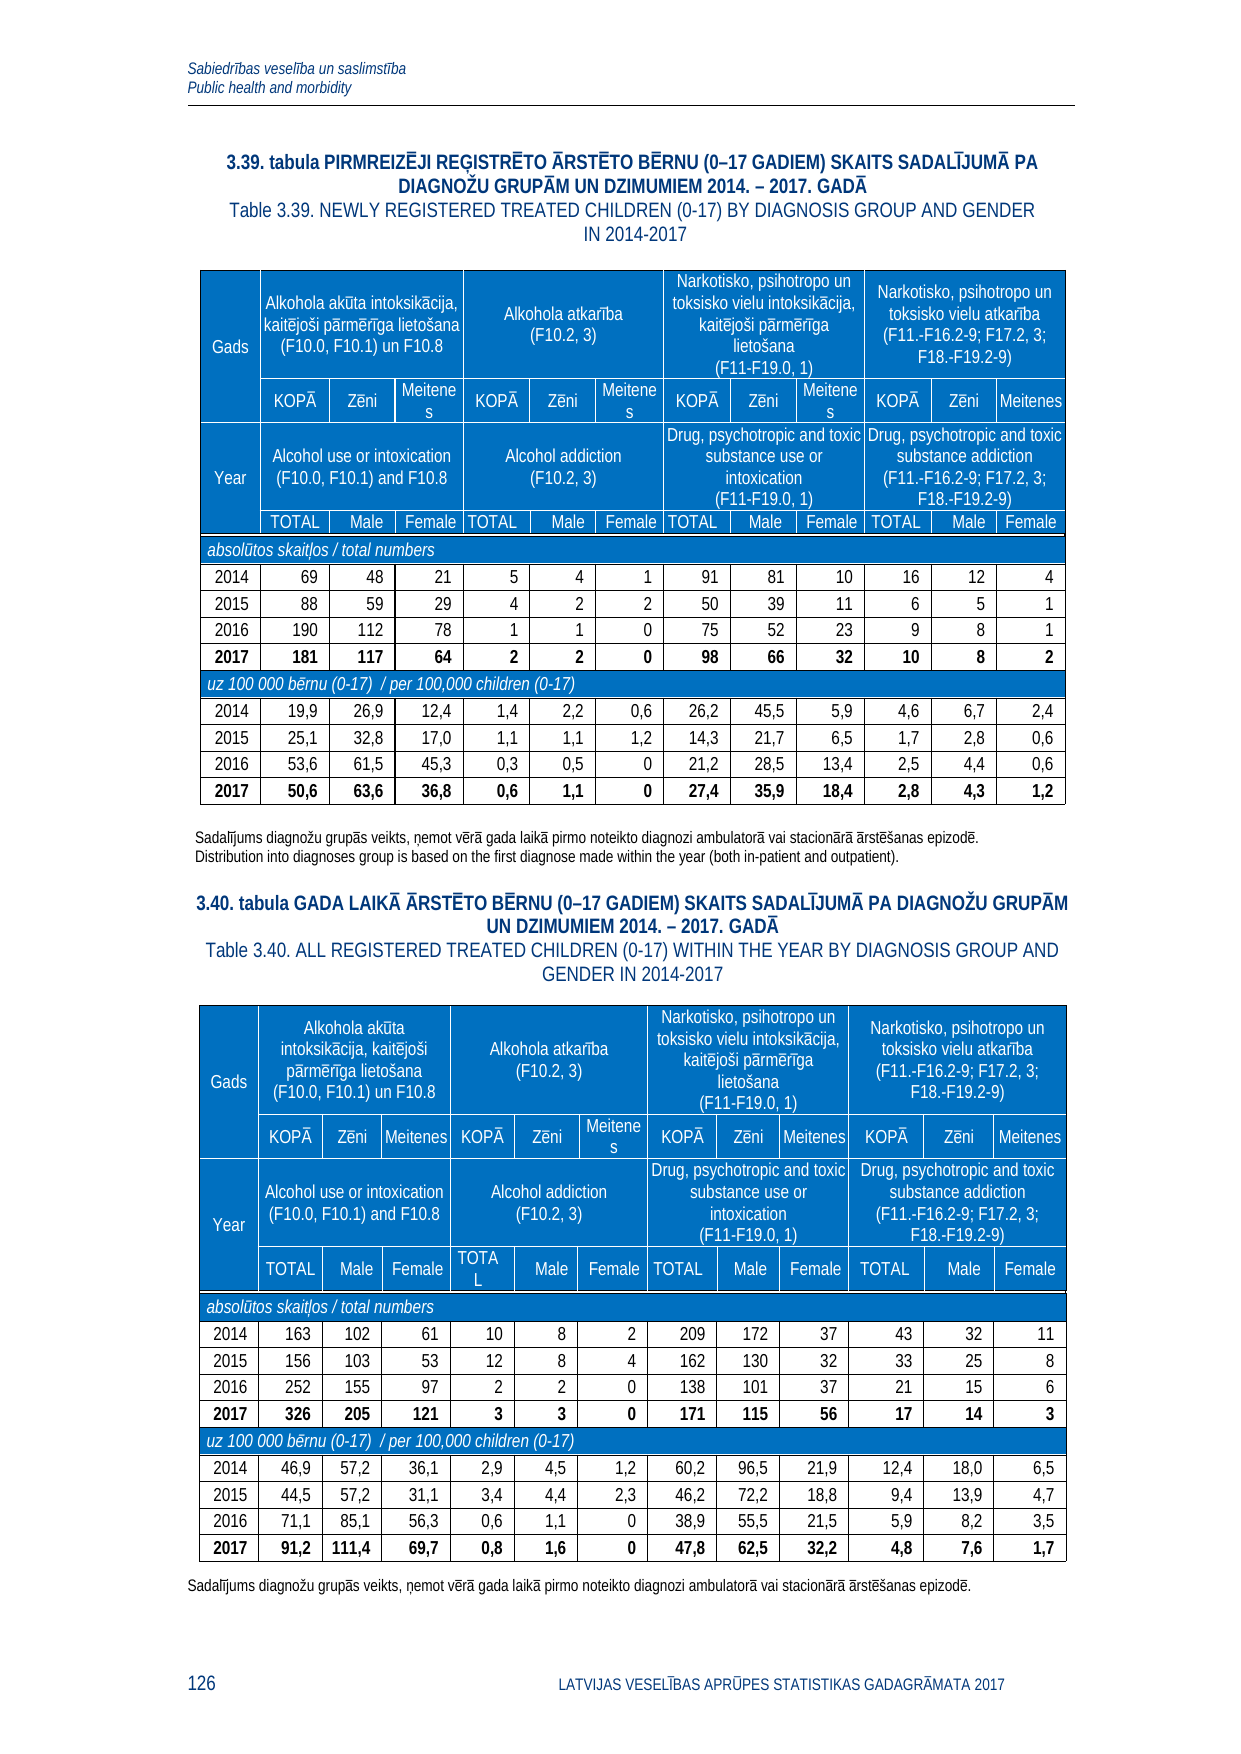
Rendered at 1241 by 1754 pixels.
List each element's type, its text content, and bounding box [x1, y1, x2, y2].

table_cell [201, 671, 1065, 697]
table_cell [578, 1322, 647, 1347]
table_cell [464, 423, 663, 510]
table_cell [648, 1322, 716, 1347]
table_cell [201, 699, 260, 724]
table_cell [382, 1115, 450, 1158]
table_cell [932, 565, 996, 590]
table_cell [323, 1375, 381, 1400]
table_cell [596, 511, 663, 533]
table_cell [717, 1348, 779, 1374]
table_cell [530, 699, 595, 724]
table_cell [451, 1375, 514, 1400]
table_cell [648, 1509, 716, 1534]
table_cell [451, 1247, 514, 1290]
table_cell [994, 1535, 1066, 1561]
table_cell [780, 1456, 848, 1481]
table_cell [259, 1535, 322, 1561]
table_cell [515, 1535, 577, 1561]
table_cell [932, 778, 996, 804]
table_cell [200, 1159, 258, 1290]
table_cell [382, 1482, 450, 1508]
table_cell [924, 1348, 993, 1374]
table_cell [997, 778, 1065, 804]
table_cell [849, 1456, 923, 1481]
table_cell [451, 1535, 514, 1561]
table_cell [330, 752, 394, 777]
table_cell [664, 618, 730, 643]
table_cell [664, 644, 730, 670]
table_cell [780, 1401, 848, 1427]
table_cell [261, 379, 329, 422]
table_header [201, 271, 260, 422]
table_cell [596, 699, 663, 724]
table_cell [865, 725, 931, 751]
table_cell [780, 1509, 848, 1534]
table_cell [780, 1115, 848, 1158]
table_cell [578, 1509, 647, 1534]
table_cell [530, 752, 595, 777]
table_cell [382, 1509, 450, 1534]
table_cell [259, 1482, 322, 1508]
text Distribution into diagnoses group is based on the first diagnose made within the year (both in-patient and outpatient). [187, 847, 1078, 866]
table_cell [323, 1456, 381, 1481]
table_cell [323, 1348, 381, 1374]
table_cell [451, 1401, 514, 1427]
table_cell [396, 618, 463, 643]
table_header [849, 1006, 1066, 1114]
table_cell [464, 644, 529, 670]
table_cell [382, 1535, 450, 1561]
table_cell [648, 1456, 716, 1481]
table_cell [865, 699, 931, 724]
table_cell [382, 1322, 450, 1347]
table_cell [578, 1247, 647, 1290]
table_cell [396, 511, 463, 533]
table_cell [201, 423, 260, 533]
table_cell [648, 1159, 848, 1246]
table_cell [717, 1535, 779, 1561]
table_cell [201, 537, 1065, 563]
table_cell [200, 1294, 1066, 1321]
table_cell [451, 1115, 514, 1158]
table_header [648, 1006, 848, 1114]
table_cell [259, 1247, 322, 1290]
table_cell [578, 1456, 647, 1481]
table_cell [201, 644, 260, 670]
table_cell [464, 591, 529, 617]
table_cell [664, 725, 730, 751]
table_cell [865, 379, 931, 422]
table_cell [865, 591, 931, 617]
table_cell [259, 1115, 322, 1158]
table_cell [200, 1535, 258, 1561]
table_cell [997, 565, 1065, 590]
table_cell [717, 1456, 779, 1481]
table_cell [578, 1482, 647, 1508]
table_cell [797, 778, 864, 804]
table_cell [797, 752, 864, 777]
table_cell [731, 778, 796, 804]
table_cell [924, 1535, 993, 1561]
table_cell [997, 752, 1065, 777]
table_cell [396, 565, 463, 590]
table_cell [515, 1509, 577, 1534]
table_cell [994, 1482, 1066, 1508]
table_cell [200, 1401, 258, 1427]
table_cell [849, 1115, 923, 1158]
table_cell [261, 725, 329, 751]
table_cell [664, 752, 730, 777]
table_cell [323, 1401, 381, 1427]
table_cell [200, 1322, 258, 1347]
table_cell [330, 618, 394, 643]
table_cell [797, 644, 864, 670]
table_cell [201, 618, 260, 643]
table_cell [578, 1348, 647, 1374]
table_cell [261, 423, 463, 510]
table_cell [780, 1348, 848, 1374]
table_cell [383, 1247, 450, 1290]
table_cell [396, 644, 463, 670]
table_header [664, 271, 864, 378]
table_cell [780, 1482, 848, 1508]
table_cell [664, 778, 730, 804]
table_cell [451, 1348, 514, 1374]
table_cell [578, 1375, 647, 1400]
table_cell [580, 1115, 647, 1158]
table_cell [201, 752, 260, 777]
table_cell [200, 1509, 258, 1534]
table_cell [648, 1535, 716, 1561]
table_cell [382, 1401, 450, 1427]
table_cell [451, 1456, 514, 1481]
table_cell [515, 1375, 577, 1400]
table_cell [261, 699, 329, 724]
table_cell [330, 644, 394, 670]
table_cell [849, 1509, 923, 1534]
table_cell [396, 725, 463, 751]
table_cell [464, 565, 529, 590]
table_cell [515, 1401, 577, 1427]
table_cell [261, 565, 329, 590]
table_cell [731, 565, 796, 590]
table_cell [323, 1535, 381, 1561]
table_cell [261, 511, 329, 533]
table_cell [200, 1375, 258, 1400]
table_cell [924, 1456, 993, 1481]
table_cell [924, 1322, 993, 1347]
text Sadalījums diagnožu grupās veikts, ņemot vērā gada laikā pirmo noteikto diagnozi ambulatorā vai stacionārā ārstēšanas epizodē. [187, 1576, 1078, 1595]
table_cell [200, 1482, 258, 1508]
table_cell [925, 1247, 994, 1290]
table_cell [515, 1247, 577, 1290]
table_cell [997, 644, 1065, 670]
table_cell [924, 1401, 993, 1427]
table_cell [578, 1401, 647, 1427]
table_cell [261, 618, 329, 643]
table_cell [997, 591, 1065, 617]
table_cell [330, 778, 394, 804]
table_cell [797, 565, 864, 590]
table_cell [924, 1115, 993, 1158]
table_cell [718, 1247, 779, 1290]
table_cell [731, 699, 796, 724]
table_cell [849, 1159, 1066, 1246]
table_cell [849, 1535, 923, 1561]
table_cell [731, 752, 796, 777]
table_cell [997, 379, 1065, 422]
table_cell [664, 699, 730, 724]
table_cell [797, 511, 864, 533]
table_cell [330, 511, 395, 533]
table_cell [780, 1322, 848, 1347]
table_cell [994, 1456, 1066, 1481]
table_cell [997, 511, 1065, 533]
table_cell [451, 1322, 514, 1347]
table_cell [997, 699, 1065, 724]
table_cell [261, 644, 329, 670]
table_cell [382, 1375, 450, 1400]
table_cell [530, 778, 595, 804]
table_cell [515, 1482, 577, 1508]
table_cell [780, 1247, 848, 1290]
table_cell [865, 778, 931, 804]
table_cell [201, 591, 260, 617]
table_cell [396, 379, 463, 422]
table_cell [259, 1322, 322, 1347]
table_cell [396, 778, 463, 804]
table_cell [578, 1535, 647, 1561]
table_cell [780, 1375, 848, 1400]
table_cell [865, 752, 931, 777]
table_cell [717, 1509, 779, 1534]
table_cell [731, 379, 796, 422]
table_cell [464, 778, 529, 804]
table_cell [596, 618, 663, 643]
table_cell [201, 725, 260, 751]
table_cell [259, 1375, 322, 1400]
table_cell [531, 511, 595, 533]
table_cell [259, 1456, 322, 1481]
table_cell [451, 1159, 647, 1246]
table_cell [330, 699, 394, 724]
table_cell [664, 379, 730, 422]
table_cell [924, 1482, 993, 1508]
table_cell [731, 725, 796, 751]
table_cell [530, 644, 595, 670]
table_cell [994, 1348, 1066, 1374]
subtitle IN 2014-2017 [187, 222, 1078, 246]
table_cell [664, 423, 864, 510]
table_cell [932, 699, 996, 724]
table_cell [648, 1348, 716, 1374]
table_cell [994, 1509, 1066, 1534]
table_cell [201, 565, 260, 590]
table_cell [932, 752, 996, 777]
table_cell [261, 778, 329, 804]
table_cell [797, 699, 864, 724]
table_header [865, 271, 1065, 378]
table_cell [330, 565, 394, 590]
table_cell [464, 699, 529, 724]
subtitle Table 3.39. NEWLY REGISTERED TREATED CHILDREN (0-17) BY DIAGNOSIS GROUP AND GENDER [187, 198, 1078, 222]
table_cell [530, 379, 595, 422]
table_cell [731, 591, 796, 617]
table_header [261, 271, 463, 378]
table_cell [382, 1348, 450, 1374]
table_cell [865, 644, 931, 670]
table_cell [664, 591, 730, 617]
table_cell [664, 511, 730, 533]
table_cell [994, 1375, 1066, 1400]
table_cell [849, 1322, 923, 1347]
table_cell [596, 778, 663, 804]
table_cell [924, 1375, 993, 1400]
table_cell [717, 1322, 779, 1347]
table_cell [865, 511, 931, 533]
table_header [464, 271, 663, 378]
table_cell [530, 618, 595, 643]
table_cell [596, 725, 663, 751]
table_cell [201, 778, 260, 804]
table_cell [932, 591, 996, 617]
subtitle 3.39. tabula PIRMREIZĒJI REĢISTRĒTO ĀRSTĒTO BĒRNU (0–17 GADIEM) SKAITS SADALĪJUMĀ PA DIAGNOŽU GRUPĀM UN DZIMUMIEM 2014. – 2017. GADĀ [187, 150, 1078, 198]
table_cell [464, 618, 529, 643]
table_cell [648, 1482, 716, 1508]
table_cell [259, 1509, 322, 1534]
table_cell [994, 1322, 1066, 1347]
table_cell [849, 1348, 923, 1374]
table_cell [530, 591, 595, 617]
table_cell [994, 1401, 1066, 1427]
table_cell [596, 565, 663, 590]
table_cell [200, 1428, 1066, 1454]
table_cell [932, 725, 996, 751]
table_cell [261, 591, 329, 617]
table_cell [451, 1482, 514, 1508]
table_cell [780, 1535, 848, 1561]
subtitle 3.40. tabula GADA LAIKĀ ĀRSTĒTO BĒRNU (0–17 GADIEM) SKAITS SADALĪJUMĀ PA DIAGNOŽU GRUPĀM UN DZIMUMIEM 2014. – 2017. GADĀ [187, 890, 1078, 938]
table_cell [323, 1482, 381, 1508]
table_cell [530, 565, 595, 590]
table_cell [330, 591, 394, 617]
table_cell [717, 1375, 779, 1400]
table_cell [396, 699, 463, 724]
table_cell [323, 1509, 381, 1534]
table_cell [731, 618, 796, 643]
subtitle Table 3.40. ALL REGISTERED TREATED CHILDREN (0-17) WITHIN THE YEAR BY DIAGNOSIS GROUP AND GENDER IN 2014-2017 [187, 938, 1078, 986]
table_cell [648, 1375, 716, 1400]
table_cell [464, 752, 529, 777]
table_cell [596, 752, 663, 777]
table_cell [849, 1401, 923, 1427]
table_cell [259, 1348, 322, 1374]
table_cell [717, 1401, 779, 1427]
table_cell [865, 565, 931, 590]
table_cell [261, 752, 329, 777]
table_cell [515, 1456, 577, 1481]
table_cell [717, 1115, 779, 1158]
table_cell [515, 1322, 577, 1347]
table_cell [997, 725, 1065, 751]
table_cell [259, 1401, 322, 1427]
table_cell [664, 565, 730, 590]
text Sadalījums diagnožu grupās veikts, ņemot vērā gada laikā pirmo noteikto diagnozi ambulatorā vai stacionārā ārstēšanas epizodē. [187, 828, 1078, 847]
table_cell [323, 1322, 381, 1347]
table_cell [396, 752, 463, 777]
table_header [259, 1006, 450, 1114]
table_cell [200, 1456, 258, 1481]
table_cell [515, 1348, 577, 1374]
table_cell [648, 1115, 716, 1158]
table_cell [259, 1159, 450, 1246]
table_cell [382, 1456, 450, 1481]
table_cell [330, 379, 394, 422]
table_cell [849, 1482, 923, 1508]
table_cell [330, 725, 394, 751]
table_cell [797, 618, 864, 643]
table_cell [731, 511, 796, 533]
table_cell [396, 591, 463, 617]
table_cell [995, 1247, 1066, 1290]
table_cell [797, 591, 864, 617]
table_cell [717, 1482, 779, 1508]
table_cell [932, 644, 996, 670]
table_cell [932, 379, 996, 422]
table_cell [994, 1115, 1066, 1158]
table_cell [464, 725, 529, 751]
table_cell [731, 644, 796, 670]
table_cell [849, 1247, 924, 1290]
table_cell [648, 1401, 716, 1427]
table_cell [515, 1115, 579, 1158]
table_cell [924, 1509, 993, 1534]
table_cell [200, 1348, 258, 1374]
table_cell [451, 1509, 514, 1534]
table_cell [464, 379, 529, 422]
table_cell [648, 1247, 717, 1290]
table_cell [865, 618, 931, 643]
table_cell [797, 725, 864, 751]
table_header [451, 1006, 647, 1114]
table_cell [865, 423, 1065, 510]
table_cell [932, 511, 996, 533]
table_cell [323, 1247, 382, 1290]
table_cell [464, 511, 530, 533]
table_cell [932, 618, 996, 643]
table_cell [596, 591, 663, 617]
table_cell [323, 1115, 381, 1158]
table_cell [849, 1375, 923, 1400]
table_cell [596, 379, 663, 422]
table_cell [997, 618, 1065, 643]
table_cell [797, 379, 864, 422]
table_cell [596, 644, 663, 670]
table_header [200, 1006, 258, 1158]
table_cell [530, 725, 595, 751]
